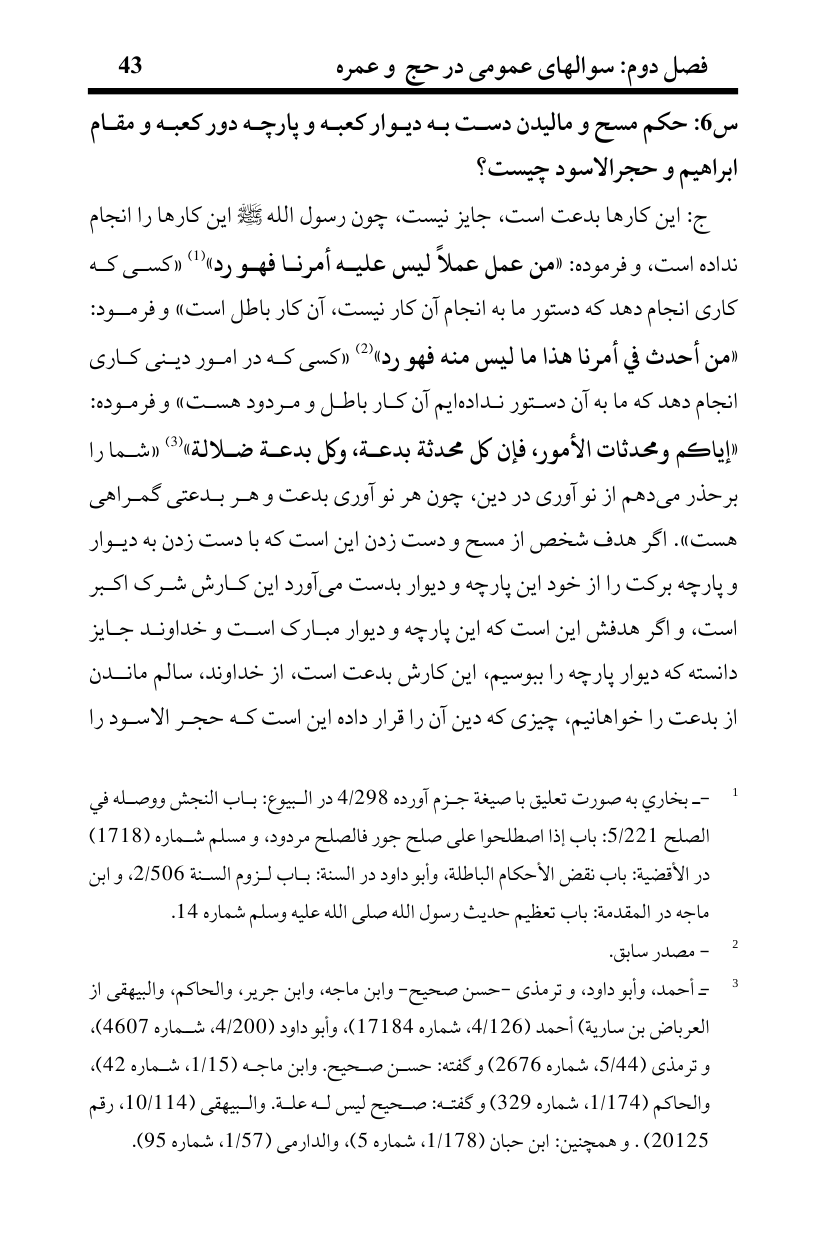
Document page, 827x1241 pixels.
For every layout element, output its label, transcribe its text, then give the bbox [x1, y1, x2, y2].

text ج: این کارها بدعت است، جایز نیست، چون رسول الله ج این کارها را انجام نداده است، و فرموده: «من عمل عملاً ليس عليه أمرنا فهو رد»() «کسی که کاری انجام دهد که دستور ما به انجام آن کار نیست، آن کار باطل است» و فرمود: «من أحدث في أمرنا هذا ما ليس منه فهو رد»() «کسی که در امور دینی کاری انجام دهد که ما به آن دستور نداده‌ایم آن کار باطل و مردود هست» و فرموده: «إياكم ومحدثات الأمور، فإن كل محدثة بدعة، وكل بدعة ضلالة»() «شما را برحذر می‌دهم از نو آوری در دین، چون هر نو آوری بدعت و هر بدعتی گمراهی هست». اگر هدف شخص از مسح و دست زدن این است که با دست زدن به دیوار و پارچه برکت را از خود این پارچه و دیوار بدست می‌آورد این کارش شرک اکبر است، و اگر هدفش این است که این پارچه و دیوار مبارک است و خداوند جایز دانسته که دیوار پارچه را ببوسیم، این کارش بدعت است، از خداوند، سالم ماندن از بدعت را خواهانیم، چیزی که دین آن را قرار داده این است که حجر الاسود را ببوسیم و به آن سلام کنیم، این سنت است و رسول الله ج آن را انجام داده همچنین رکن یمانی نیز با دستش به آن سلام می‌کند و می‌گوید: بسم الله الله اکبر، اما رکن یمانی را نمی‌بوسد، وقتی که حضرت عمر حجر الاسود را بوسید فرمود: «من می‌دانم که تو سنگی هستی که هیچ ضرر و نفعی نمی‌رسانی، اگر ندیده بودم که رسول الله ج تو را بوسیده بود، تو را نمی‌بوسیدم»(). ما بلکه به خاطر پیروی از رسول الله ج آن را می‌بوسیم، بخاطر اطاعت از ایشان و عمل به سنتش این کار را می‌کنیم رسول اللهج فرمود: «خذوا عني مناسككم»() «مناسک حجتان را از من یاد بگیرید» و فرموده: «صلوا كما رأيتموني أصلي»() «همانطور که دیدید من نماز می‌خوانم شما نماز بخوانید». ما همانگونه که رسول الله نماز خوانده نماز می‌خوانیم حج انجام می‌دهیم، به مقام ابراهیم دست نمی‌زنیم و آن را مسح نمی‌کنیم، به دیورا دست نمی‌زنیم، به میله‌ها و به پارچه دست نمی‌زنیم، چون این کارها هیج اصل و اساسی ندارد و بدعت است، اما در قسمت منطقه ملتزم، اینکه خود شخص در قسمت ملتزم بایستد این خودش عبادت است، صورت خود و سینه‌اش را به سوی ملتزم بین رکن و در کعبه قرار می‌دهد، این کار بخاطر تبرک جستن نیست بلکه بخاطر خاشع شدن در مقابل الله در کنار در کعبه است، همچنین در داخل کعبه اگر در اطراف آن طواف کرد و در اطرافش تکبیر گفت یا بین ملتزم ایستاد سینه و دستانش را بر آن قرار می‌دهد و همانطور که رسول الله دعا کرده دعا می‌کند، این کارها اشکالی ندارد، و عبادت است و به خاطر نزدیک شدن و تقرب به خداوند جل و علا می‌باشد(). [89, 193, 738, 743]
text س6: حکم مسح و مالیدن دست به دیوار کعبه و پارچه دور کعبه و مقام ابراهیم و حجرالاسود چیست؟ [89, 104, 738, 193]
